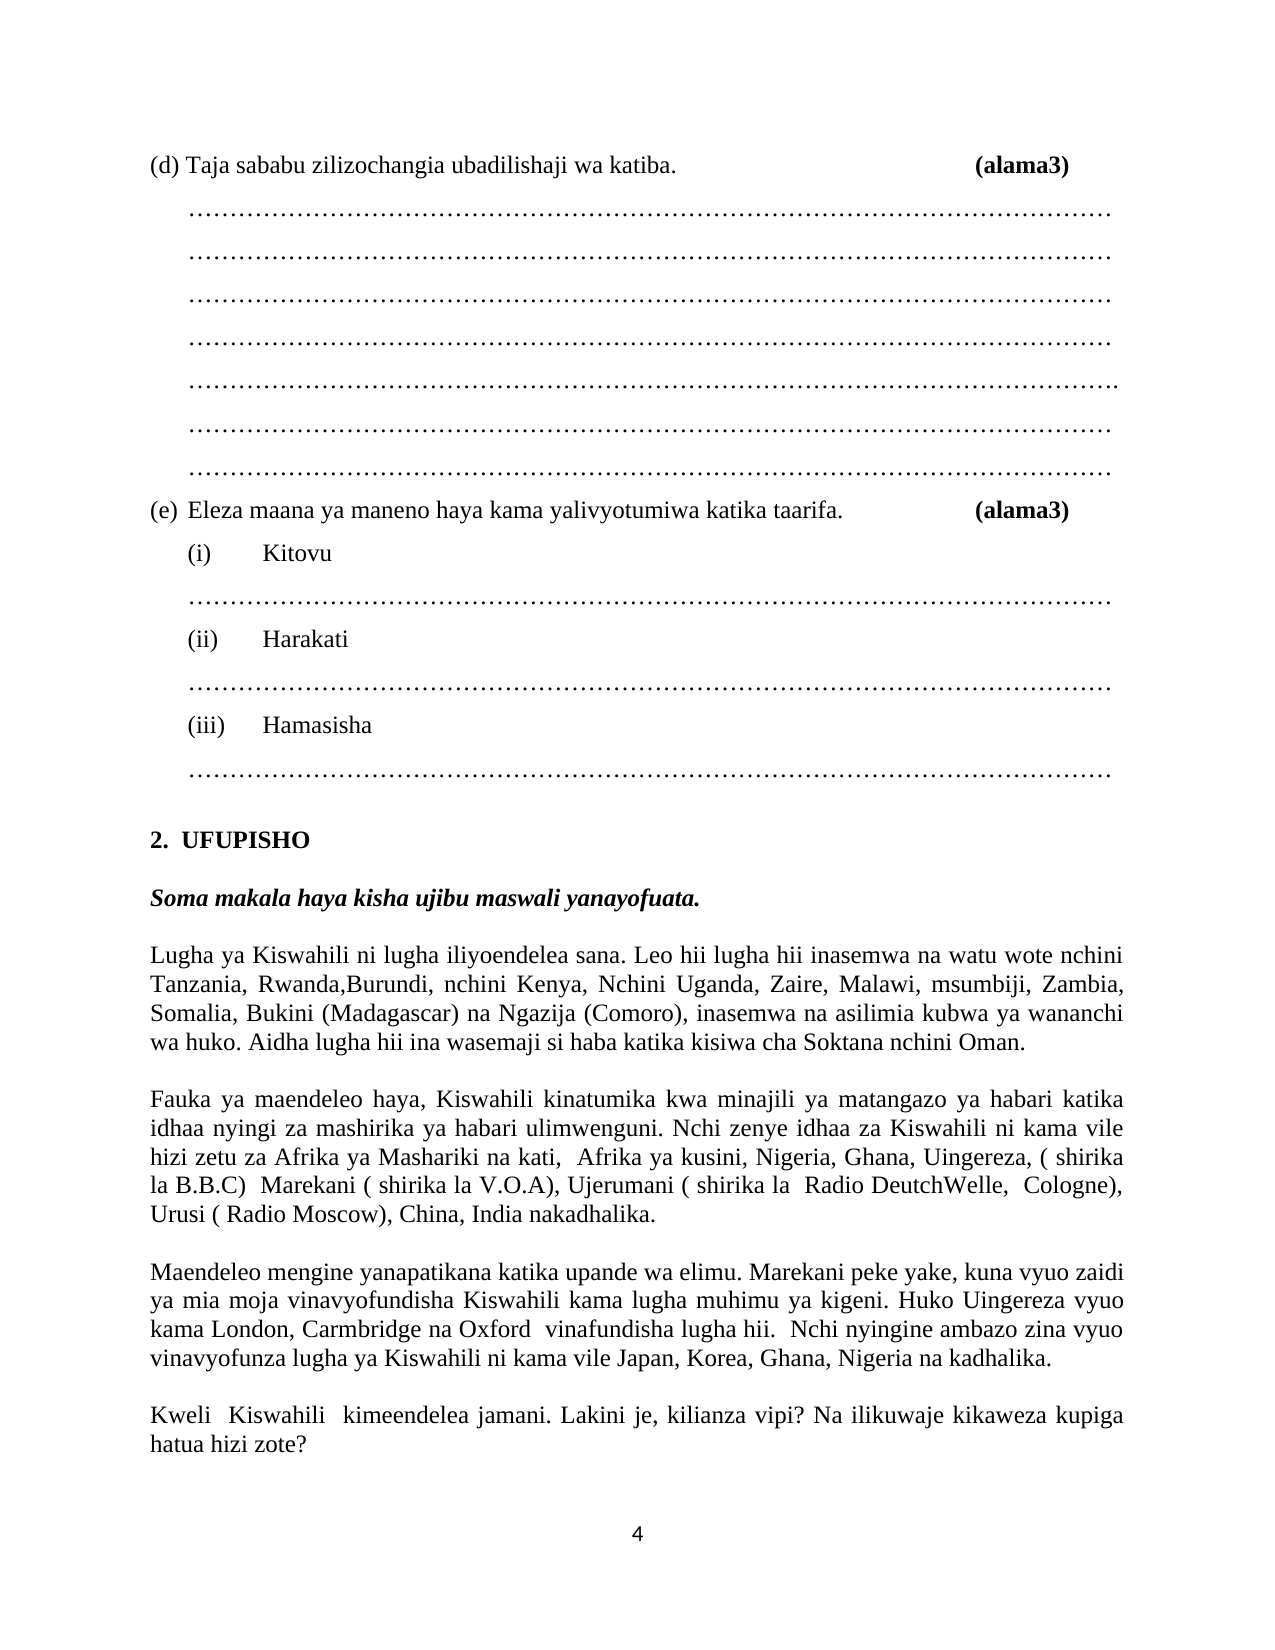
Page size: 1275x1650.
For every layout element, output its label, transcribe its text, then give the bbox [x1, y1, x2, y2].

text Fauka ya maendeleo haya, Kiswahili kinatumika kwa minajili ya matangazo ya habari katika idhaa nyingi za mashirika ya habari ulimwenguni. Nchi zenye idhaa za Kiswahili ni kama vile hizi zetu za Afrika ya Mashariki na kati, Afrika ya kusini, Nigeria, Ghana, Uingereza, ( shirika la B.B.C) Marekani ( shirika la V.O.A), Ujerumani ( shirika la Radio DeutchWelle, Cologne), Urusi ( Radio Moscow), China, India nakadhalika. [150, 1084, 1125, 1228]
list …………………………………………………………………………………………………………………………………………………………………………………………………… [187, 409, 1125, 481]
list ………………………………………………………………………………………………… [187, 754, 1125, 782]
list Eleza maana ya maneno haya kama yalivyotumiwa katika taarifa. (alama3) [150, 495, 1125, 524]
list Harakati [187, 624, 1125, 653]
text 2. UFUPISHO [150, 826, 1125, 854]
text Lugha ya Kiswahili ni lugha iliyoendelea sana. Leo hii lugha hii inasemwa na watu wote nchini Tanzania, Rwanda,Burundi, nchini Kenya, Nchini Uganda, Zaire, Malawi, msumbiji, Zambia, Somalia, Bukini (Madagascar) na Ngazija (Comoro), inasemwa na asilimia kubwa ya wananchi wa huko. Aidha lugha hii ina wasemaji si haba katika kisiwa cha Soktana nchini Oman. [150, 941, 1125, 1056]
text Soma makala haya kisha ujibu maswali yanayofuata. [150, 883, 1125, 912]
text (d) Taja sababu zilizochangia ubadilishaji wa katiba. (alama3) [150, 150, 1125, 179]
text Kweli Kiswahili kimeendelea jamani. Lakini je, kilianza vipi? Na ilikuwaje kikaweza kupiga hatua hizi zote? [150, 1401, 1125, 1458]
text Maendeleo mengine yanapatikana katika upande wa elimu. Marekani peke yake, kuna vyuo zaidi ya mia moja vinavyofundisha Kiswahili kama lugha muhimu ya kigeni. Huko Uingereza vyuo kama London, Carmbridge na Oxford vinafundisha lugha hii. Nchi nyingine ambazo zina vyuo vinavyofunza lugha ya Kiswahili ni kama vile Japan, Korea, Ghana, Nigeria na kadhalika. [150, 1257, 1125, 1372]
list ……………………………………………………………………………………………………………………………………………………………………………………………………………………………………………………………………………………………………………………………………………………………………………………………………………………………………………………………………………………………………………. [187, 193, 1125, 394]
list Hamasisha [187, 711, 1125, 739]
list ………………………………………………………………………………………………… [187, 581, 1125, 610]
list ………………………………………………………………………………………………… [187, 667, 1125, 696]
list Kitovu [187, 538, 1125, 567]
